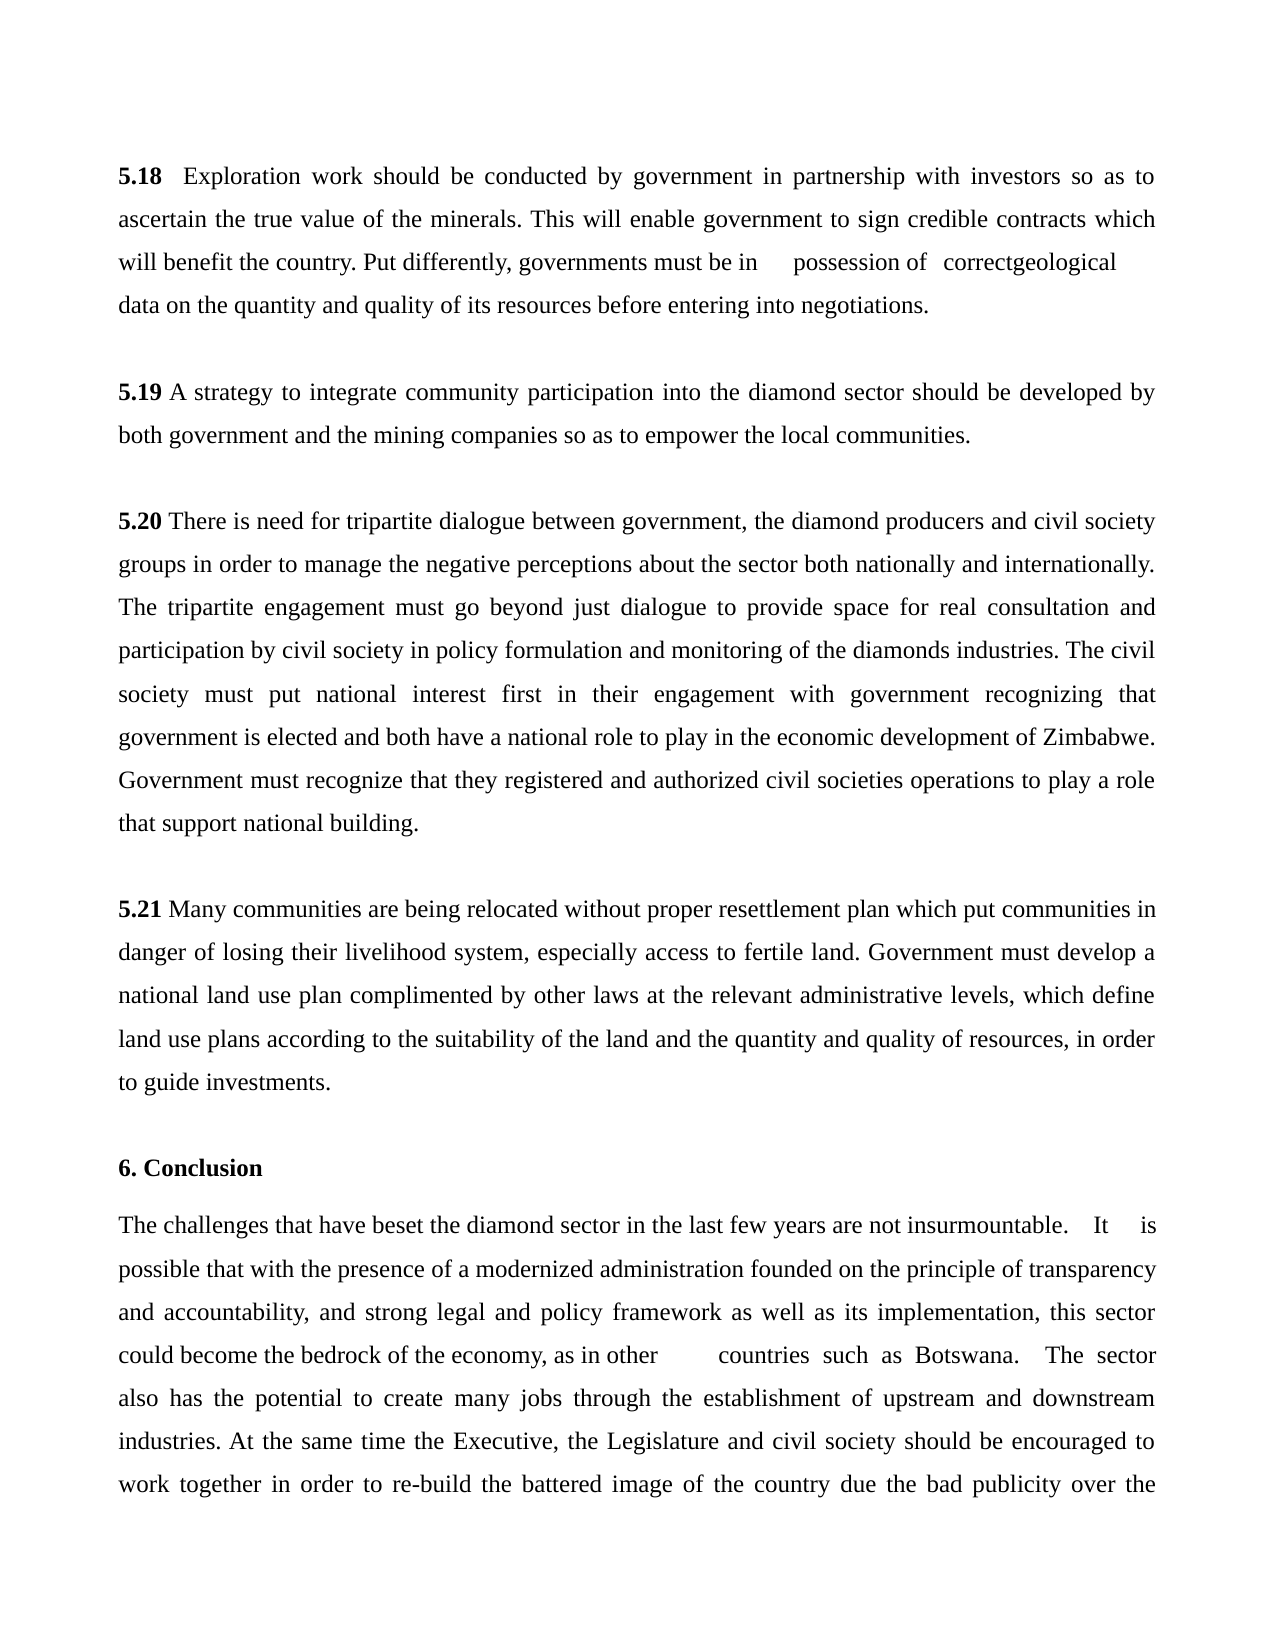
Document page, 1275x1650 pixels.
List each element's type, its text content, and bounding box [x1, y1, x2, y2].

text 5.20 There is need for tripartite dialogue between government, the diamond producers and civil society groups in order to manage the negative perceptions about the sector both nationally and internationally. The tripartite engagement must go beyond just dialogue to provide space for real consultation and participation by civil society in policy formulation and monitoring of the diamonds industries. The civil society must put national interest first in their engagement with government recognizing that government is elected and both have a national role to play in the economic development of Zimbabwe. Government must recognize that they registered and authorized civil societies operations to play a role that support national building. [118, 506, 1157, 837]
text 5.19 A strategy to integrate community participation into the diamond sector should be developed by both government and the mining companies so as to empower the local communities. [118, 377, 1157, 449]
text 6. Conclusion [118, 1153, 1157, 1182]
text 5.18 Exploration work should be conducted by government in partnership with investors so as to ascertain the true value of the minerals. This will enable government to sign credible contracts which will benefit the country. Put differently, governments must be in possession of correctgeological data on the quantity and quality of its resources before entering into negotiations. [118, 161, 1157, 319]
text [118, 1211, 1157, 1498]
text 5.21 Many communities are being relocated without proper resettlement plan which put communities in danger of losing their livelihood system, especially access to fertile land. Government must develop a national land use plan complimented by other laws at the relevant administrative levels, which define land use plans according to the suitability of the land and the quantity and quality of resources, in order to guide investments. [118, 894, 1157, 1096]
